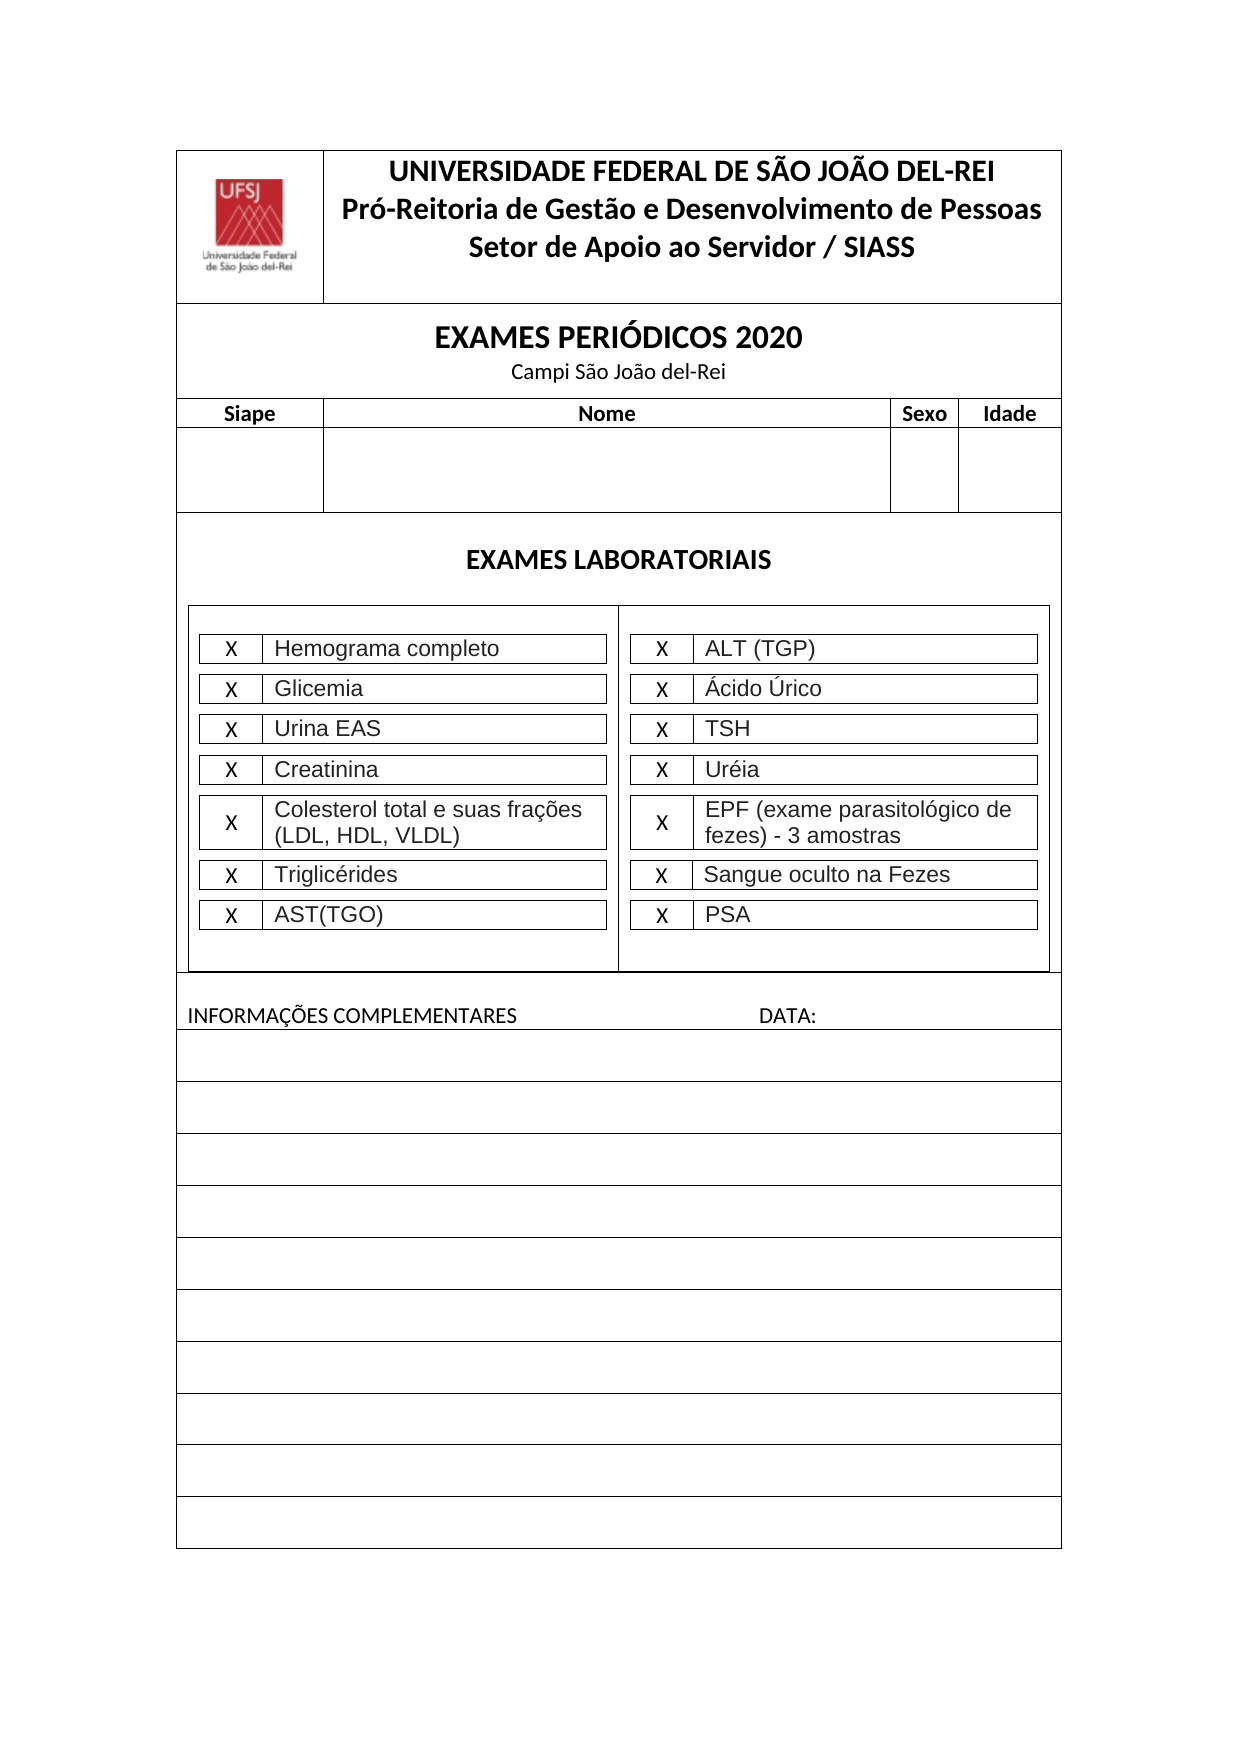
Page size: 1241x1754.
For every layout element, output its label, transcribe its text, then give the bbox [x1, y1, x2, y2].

table_cell [177, 1497, 1061, 1548]
picture [202, 179, 297, 275]
table_cell [177, 1134, 1061, 1185]
table_header UNIVERSIDADE FEDERAL DE SÃO JOÃO DEL-REI Pró-Reitoria de Gestão e Desenvolvimento de Pessoas Setor de Apoio ao Servidor / SIASS [324, 151, 1061, 302]
table_cell EXAMES LABORATORIAIS [177, 513, 1061, 972]
table_cell [959, 428, 1061, 512]
table_cell [177, 1342, 1061, 1392]
table_cell [891, 428, 958, 512]
table_cell [177, 1445, 1061, 1496]
table_cell Idade [959, 399, 1061, 427]
table_cell Sexo [891, 399, 958, 427]
table_cell EXAMES PERIÓDICOS 2020 Campi São João del-Rei [177, 304, 1061, 398]
table_cell [177, 1394, 1061, 1444]
table_cell [177, 1186, 1061, 1237]
table_cell [177, 1082, 1061, 1133]
table_cell [324, 428, 890, 512]
table_cell Siape [177, 399, 323, 427]
table_cell [177, 428, 323, 512]
table_cell INFORMAÇÕES COMPLEMENTARES DATA: [177, 973, 1061, 1029]
table_cell [177, 1290, 1061, 1341]
table_cell [177, 1030, 1061, 1081]
table_header [177, 151, 323, 302]
table_cell Nome [324, 399, 890, 427]
table_cell [177, 1238, 1061, 1289]
